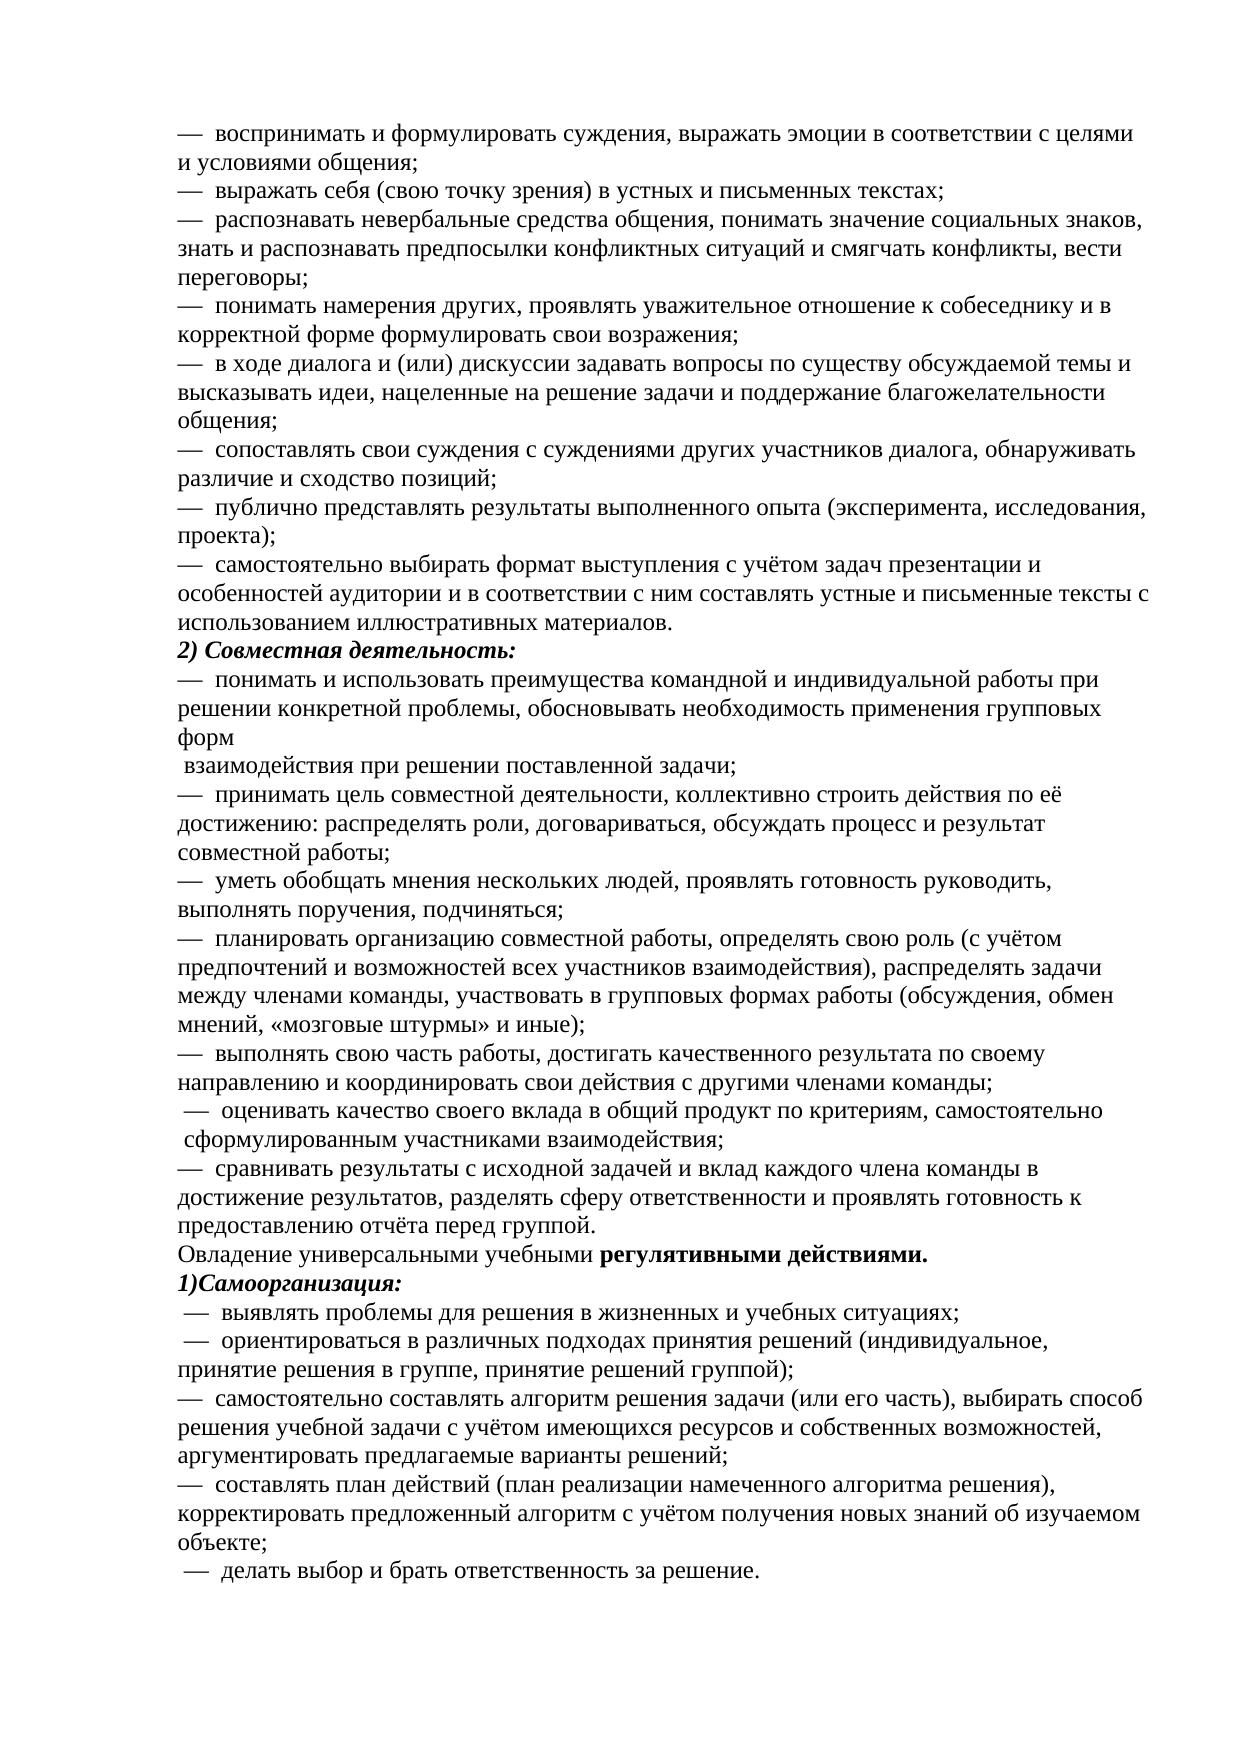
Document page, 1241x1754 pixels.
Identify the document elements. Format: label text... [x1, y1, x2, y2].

text — выполнять свою часть работы, достигать качественного результата по своему направлению и координировать свои действия с другими членами команды; — оценивать качество своего вклада в общий продукт по критериям, самостоятельно сформулированным участниками взаимодействия; [177, 1038, 1152, 1153]
text — воспринимать и формулировать суждения, выражать эмоции в соответствии с целями и условиями общения; [177, 118, 1152, 176]
text — понимать и использовать преимущества командной и индивидуальной работы при решении конкретной проблемы, обосновывать необходимость применения групповых форм взаимодействия при решении поставленной задачи; [177, 664, 1152, 779]
text — планировать организацию совместной работы, определять свою роль (с учётом предпочтений и возможностей всех участников взаимодействия), распределять задачи между членами команды, участвовать в групповых формах работы (обсуждения, обмен мнений, «мозговые штурмы» и иные); [177, 923, 1152, 1038]
text — сравнивать результаты с исходной задачей и вклад каждого члена команды в достижение результатов, разделять сферу ответственности и проявлять готовность к предоставлению отчёта перед группой. [177, 1153, 1152, 1239]
text — уметь обобщать мнения нескольких людей, проявлять готовность руководить, выполнять поручения, подчиняться; [177, 866, 1152, 923]
text — составлять план действий (план реализации намеченного алгоритма решения), корректировать предложенный алгоритм с учётом получения новых знаний об изучаемом объекте; — делать выбор и брать ответственность за решение. [177, 1469, 1152, 1584]
text — выражать себя (свою точку зрения) в устных и письменных текстах; [177, 176, 1152, 204]
text — принимать цель совместной деятельности, коллективно строить действия по её достижению: распределять роли, договариваться, обсуждать процесс и результат совместной работы; [177, 779, 1152, 866]
text — публично представлять результаты выполненного опыта (эксперимента, исследования, проекта); [177, 492, 1152, 549]
text — распознавать невербальные средства общения, понимать значение социальных знаков, знать и распознавать предпосылки конфликтных ситуаций и смягчать конфликты, вести переговоры; [177, 204, 1152, 291]
text 2) Совместная деятельность: [177, 636, 1152, 664]
text — понимать намерения других, проявлять уважительное отношение к собеседнику и в корректной форме формулировать свои возражения; [177, 291, 1152, 348]
text — сопоставлять свои суждения с суждениями других участников диалога, обнаруживать различие и сходство позиций; [177, 434, 1152, 492]
text Овладение универсальными учебными регулятивными действиями. [177, 1239, 1152, 1268]
text — в ходе диалога и (или) дискуссии задавать вопросы по существу обсуждаемой темы и высказывать идеи, нацеленные на решение задачи и поддержание благожелательности общения; [177, 348, 1152, 434]
text — самостоятельно выбирать формат выступления с учётом задач презентации и особенностей аудитории и в соответствии с ним составлять устные и письменные тексты с использованием иллюстративных материалов. [177, 549, 1152, 636]
text 1)Самоорганизация: — выявлять проблемы для решения в жизненных и учебных ситуациях; — ориентироваться в различных подходах принятия решений (индивидуальное, принятие решения в группе, принятие решений группой); [177, 1268, 1152, 1383]
text — самостоятельно составлять алгоритм решения задачи (или его часть), выбирать способ решения учебной задачи с учётом имеющихся ресурсов и собственных возможностей, аргументировать предлагаемые варианты решений; [177, 1383, 1152, 1469]
